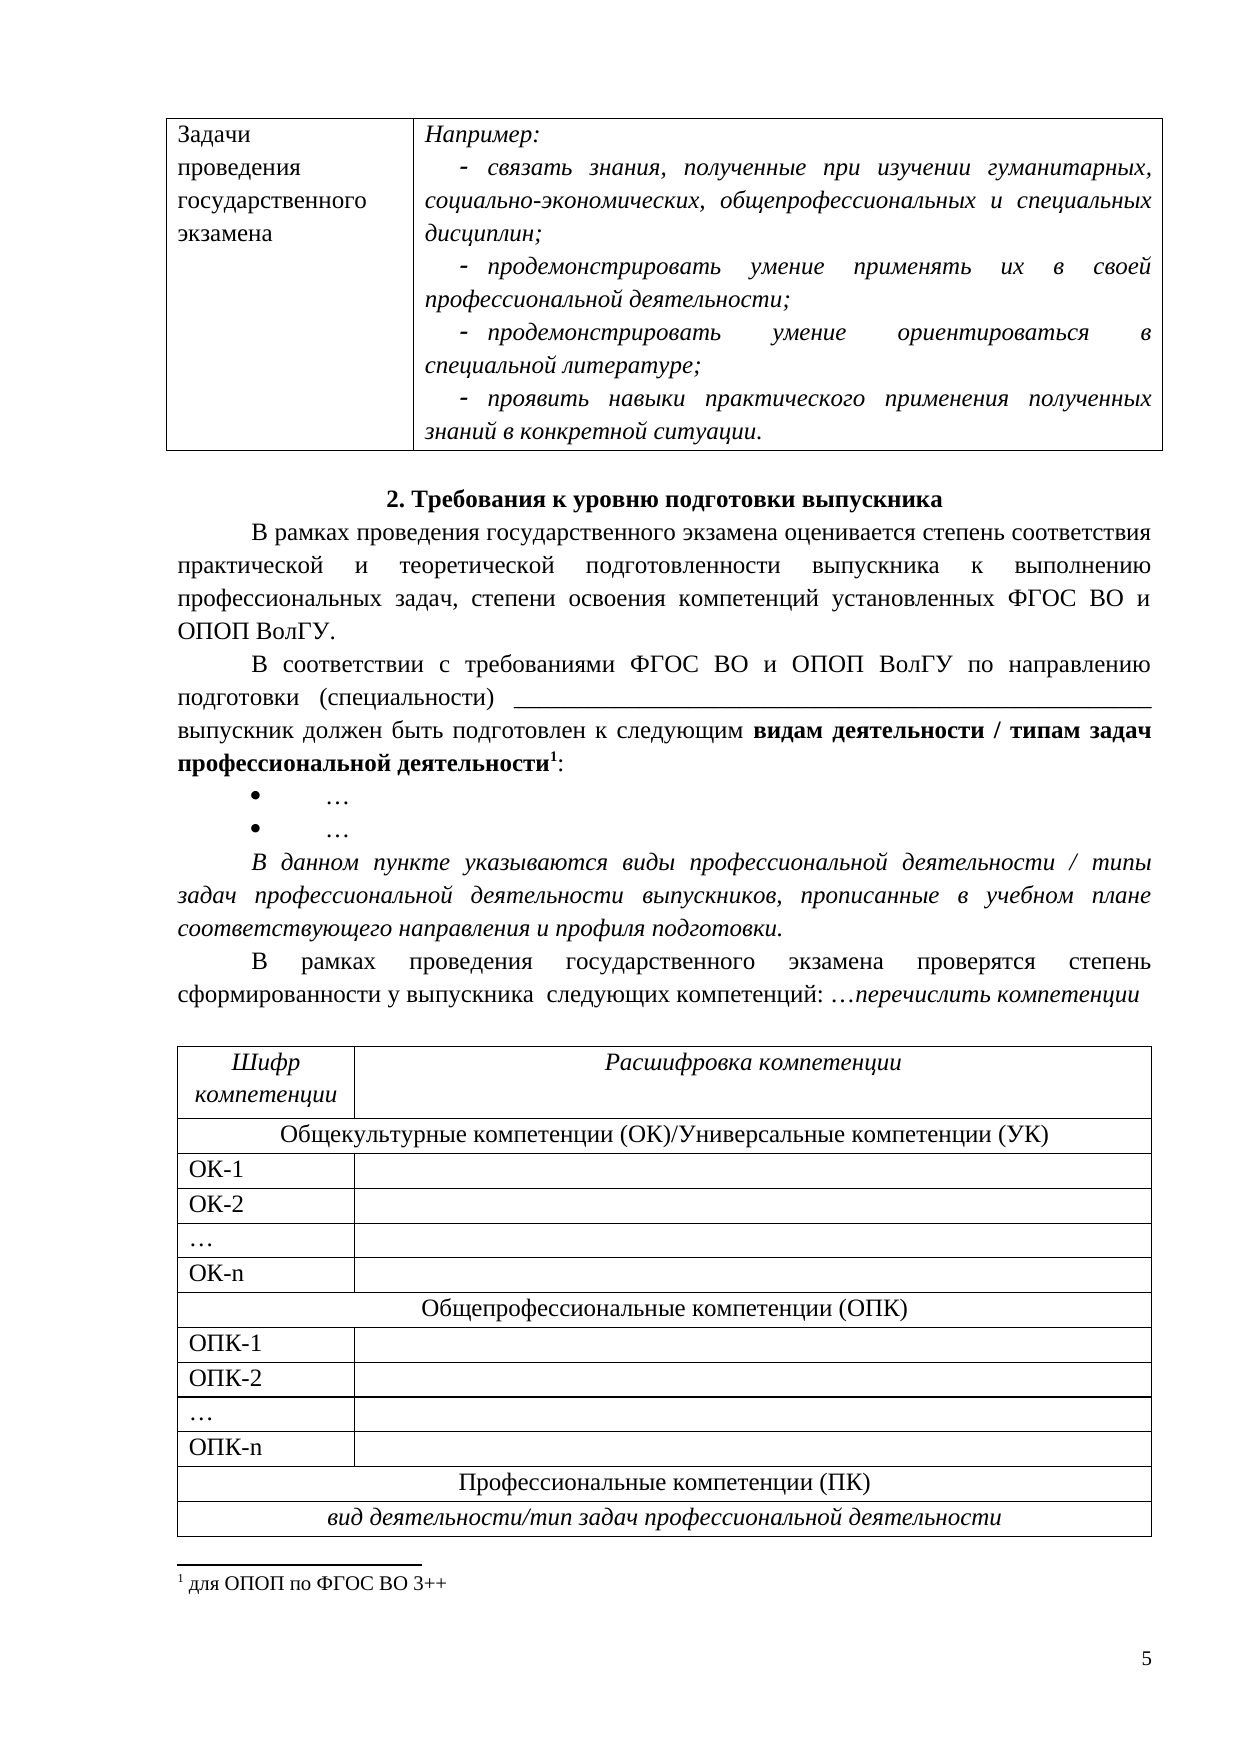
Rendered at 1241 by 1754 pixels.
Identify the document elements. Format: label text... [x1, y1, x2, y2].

table_cell [355, 1189, 1151, 1222]
table_cell ОК-1 [178, 1154, 354, 1188]
table_cell ОК-2 [178, 1189, 354, 1222]
table_cell Задачи проведения государственного экзамена [167, 119, 413, 450]
list … [177, 781, 1152, 810]
table_cell [355, 1432, 1151, 1466]
table_cell [355, 1154, 1151, 1188]
text В соответствии с требованиями ФГОС ВО и ОПОП ВолГУ по направлению подготовки (специальности) ___________________________________________________ выпускник должен быть подготовлен к следующим видам деятельности / типам задач профессиональной деятельности: [177, 649, 1152, 777]
table_header Расшифровка компетенции [355, 1047, 1151, 1118]
table_cell ОК-n [178, 1258, 354, 1292]
table_cell [355, 1328, 1151, 1362]
table_cell Общепрофессиональные компетенции (ОПК) [178, 1293, 1151, 1327]
table_cell [355, 1363, 1151, 1396]
text 2. Требования к уровню подготовки выпускника [177, 484, 1152, 513]
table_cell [178, 1502, 1151, 1536]
table_cell ОПК-2 [178, 1363, 354, 1396]
table_cell … [178, 1398, 354, 1431]
table_cell ОПК-n [178, 1432, 354, 1466]
text В рамках проведения государственного экзамена оценивается степень соответствия практической и теоретической подготовленности выпускника к выполнению профессиональных задач, степени освоения компетенций установленных ФГОС ВО и ОПОП ВолГУ. [177, 517, 1152, 645]
text В рамках проведения государственного экзамена проверятся степень сформированности у выпускника следующих компетенций: …перечислить компетенции [177, 946, 1152, 1008]
table_cell [355, 1224, 1151, 1257]
table_cell Общекультурные компетенции (ОК)/Универсальные компетенции (УК) [178, 1119, 1151, 1153]
table_cell [355, 1398, 1151, 1431]
table_cell Профессиональные компетенции (ПК) [178, 1467, 1151, 1501]
table_cell [355, 1258, 1151, 1292]
table_cell … [178, 1224, 354, 1257]
table_cell ОПК-1 [178, 1328, 354, 1362]
list В данном пункте указываются виды профессиональной деятельности / типы задач профессиональной деятельности выпускников, прописанные в учебном плане соответствующего направления и профиля подготовки. [177, 847, 1152, 942]
table_header Шифр компетенции [178, 1047, 354, 1118]
table_cell Например: связать знания, полученные при изучении гуманитарных, социально-экономических, общепрофессиональных и специальных дисциплин; продемонстрировать умение применять их в своей профессиональной деятельности; продемонстрировать умение ориентироваться в специальной литературе; проявить навыки практического применения полученных знаний в конкретной ситуации. [414, 119, 1162, 450]
list … [177, 814, 1152, 843]
